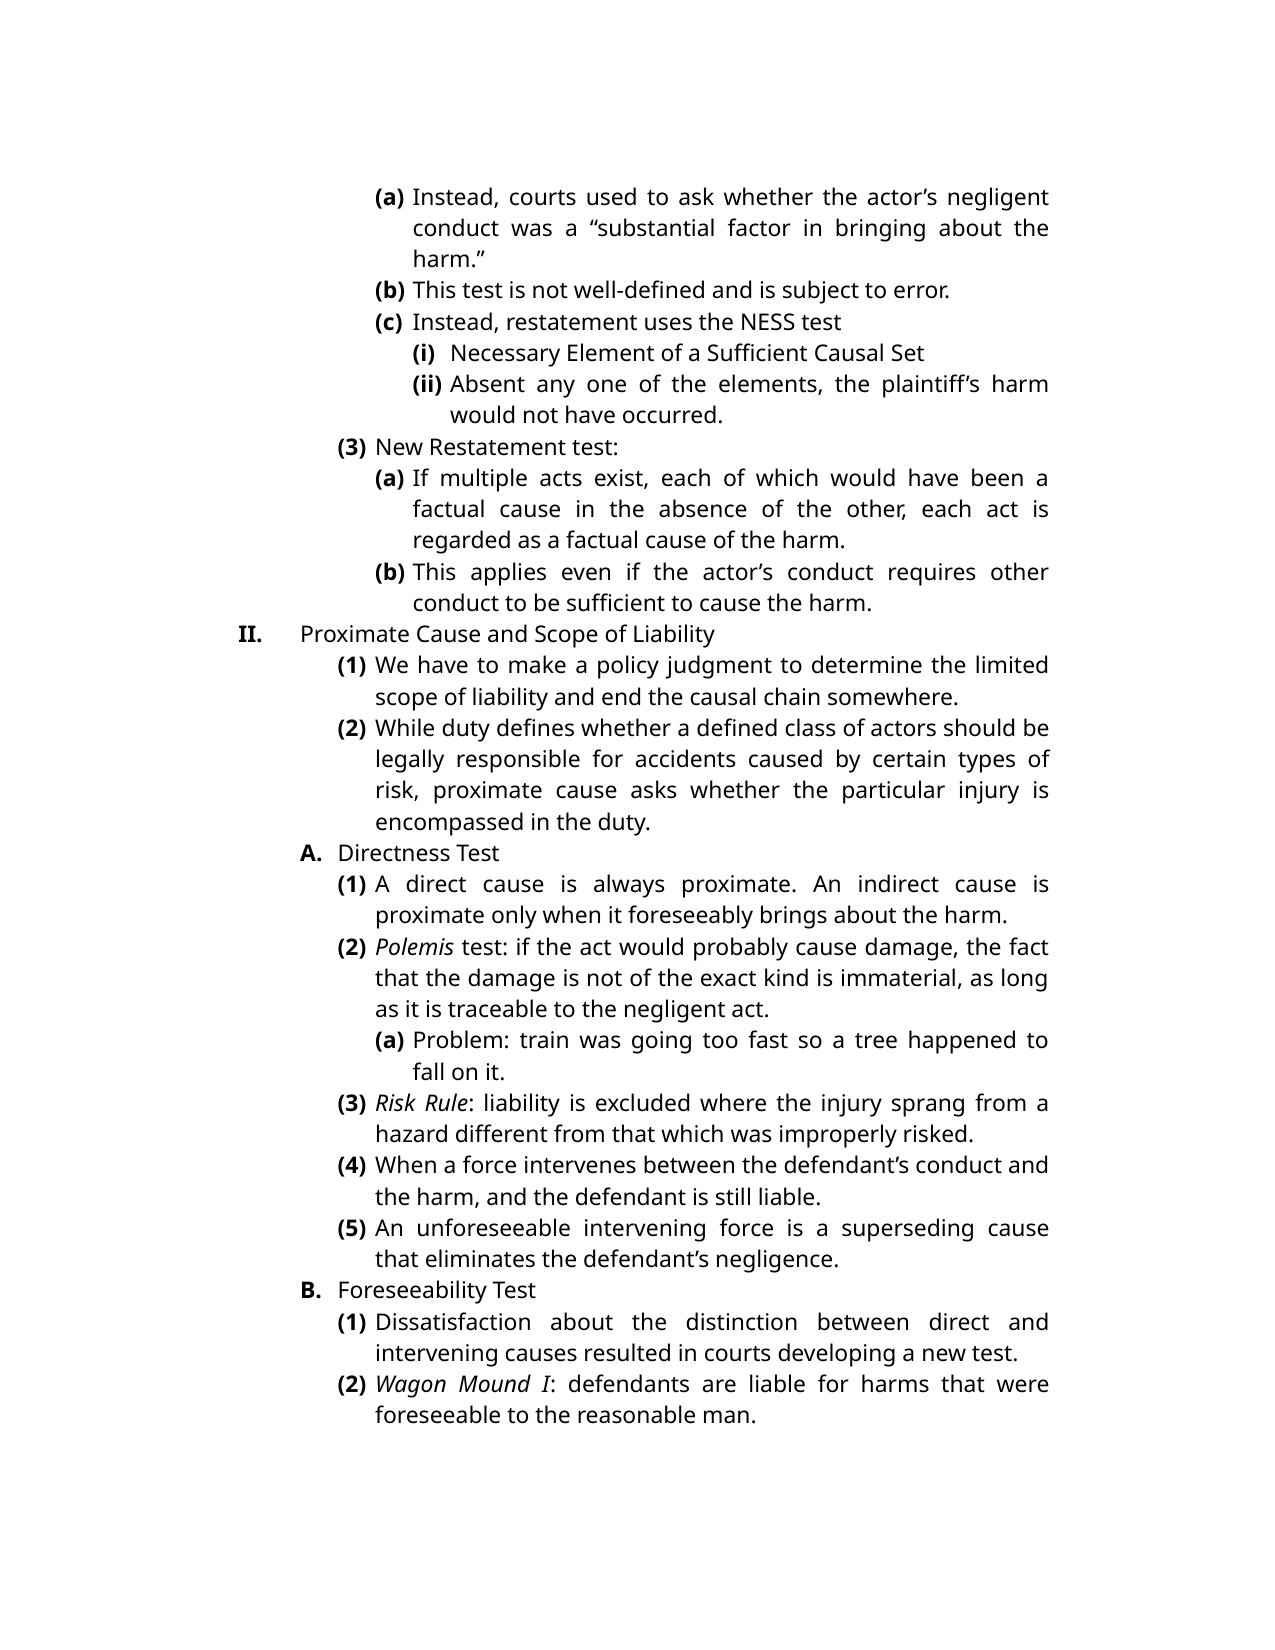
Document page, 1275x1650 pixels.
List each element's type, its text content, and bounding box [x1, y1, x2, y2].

list This applies even if the actor’s conduct requires other conduct to be sufficient to cause the harm. [375, 555, 1050, 617]
list Risk Rule: liability is excluded where the injury sprang from a hazard different from that which was improperly risked. [337, 1086, 1050, 1149]
list Proximate Cause and Scope of Liability [262, 617, 1050, 649]
list This test is not well-defined and is subject to error. [375, 274, 1050, 305]
list New Restatement test: [337, 430, 1050, 461]
list A direct cause is always proximate. An indirect cause is proximate only when it foreseeably brings about the harm. [337, 867, 1050, 930]
list Dissatisfaction about the distinction between direct and intervening causes resulted in courts developing a new test. [337, 1305, 1050, 1367]
list Problem: train was going too fast so a tree happened to fall on it. [375, 1024, 1050, 1086]
list Foreseeability Test [300, 1274, 1050, 1305]
list Instead, courts used to ask whether the actor’s negligent conduct was a “substantial factor in bringing about the harm.” [375, 180, 1050, 274]
list Instead, restatement uses the NESS test [375, 305, 1050, 336]
list Necessary Element of a Sufficient Causal Set [412, 336, 1050, 367]
list If multiple acts exist, each of which would have been a factual cause in the absence of the other, each act is regarded as a factual cause of the harm. [375, 461, 1050, 555]
list Directness Test [300, 836, 1050, 867]
list When a force intervenes between the defendant’s conduct and the harm, and the defendant is still liable. [337, 1149, 1050, 1211]
list While duty defines whether a defined class of actors should be legally responsible for accidents caused by certain types of risk, proximate cause asks whether the particular injury is encompassed in the duty. [337, 711, 1050, 836]
list Polemis test: if the act would probably cause damage, the fact that the damage is not of the exact kind is immaterial, as long as it is traceable to the negligent act. [337, 930, 1050, 1024]
list Wagon Mound I: defendants are liable for harms that were foreseeable to the reasonable man. [337, 1367, 1050, 1430]
list Absent any one of the elements, the plaintiff’s harm would not have occurred. [412, 367, 1050, 430]
list An unforeseeable intervening force is a superseding cause that eliminates the defendant’s negligence. [337, 1211, 1050, 1274]
list We have to make a policy judgment to determine the limited scope of liability and end the causal chain somewhere. [337, 649, 1050, 711]
